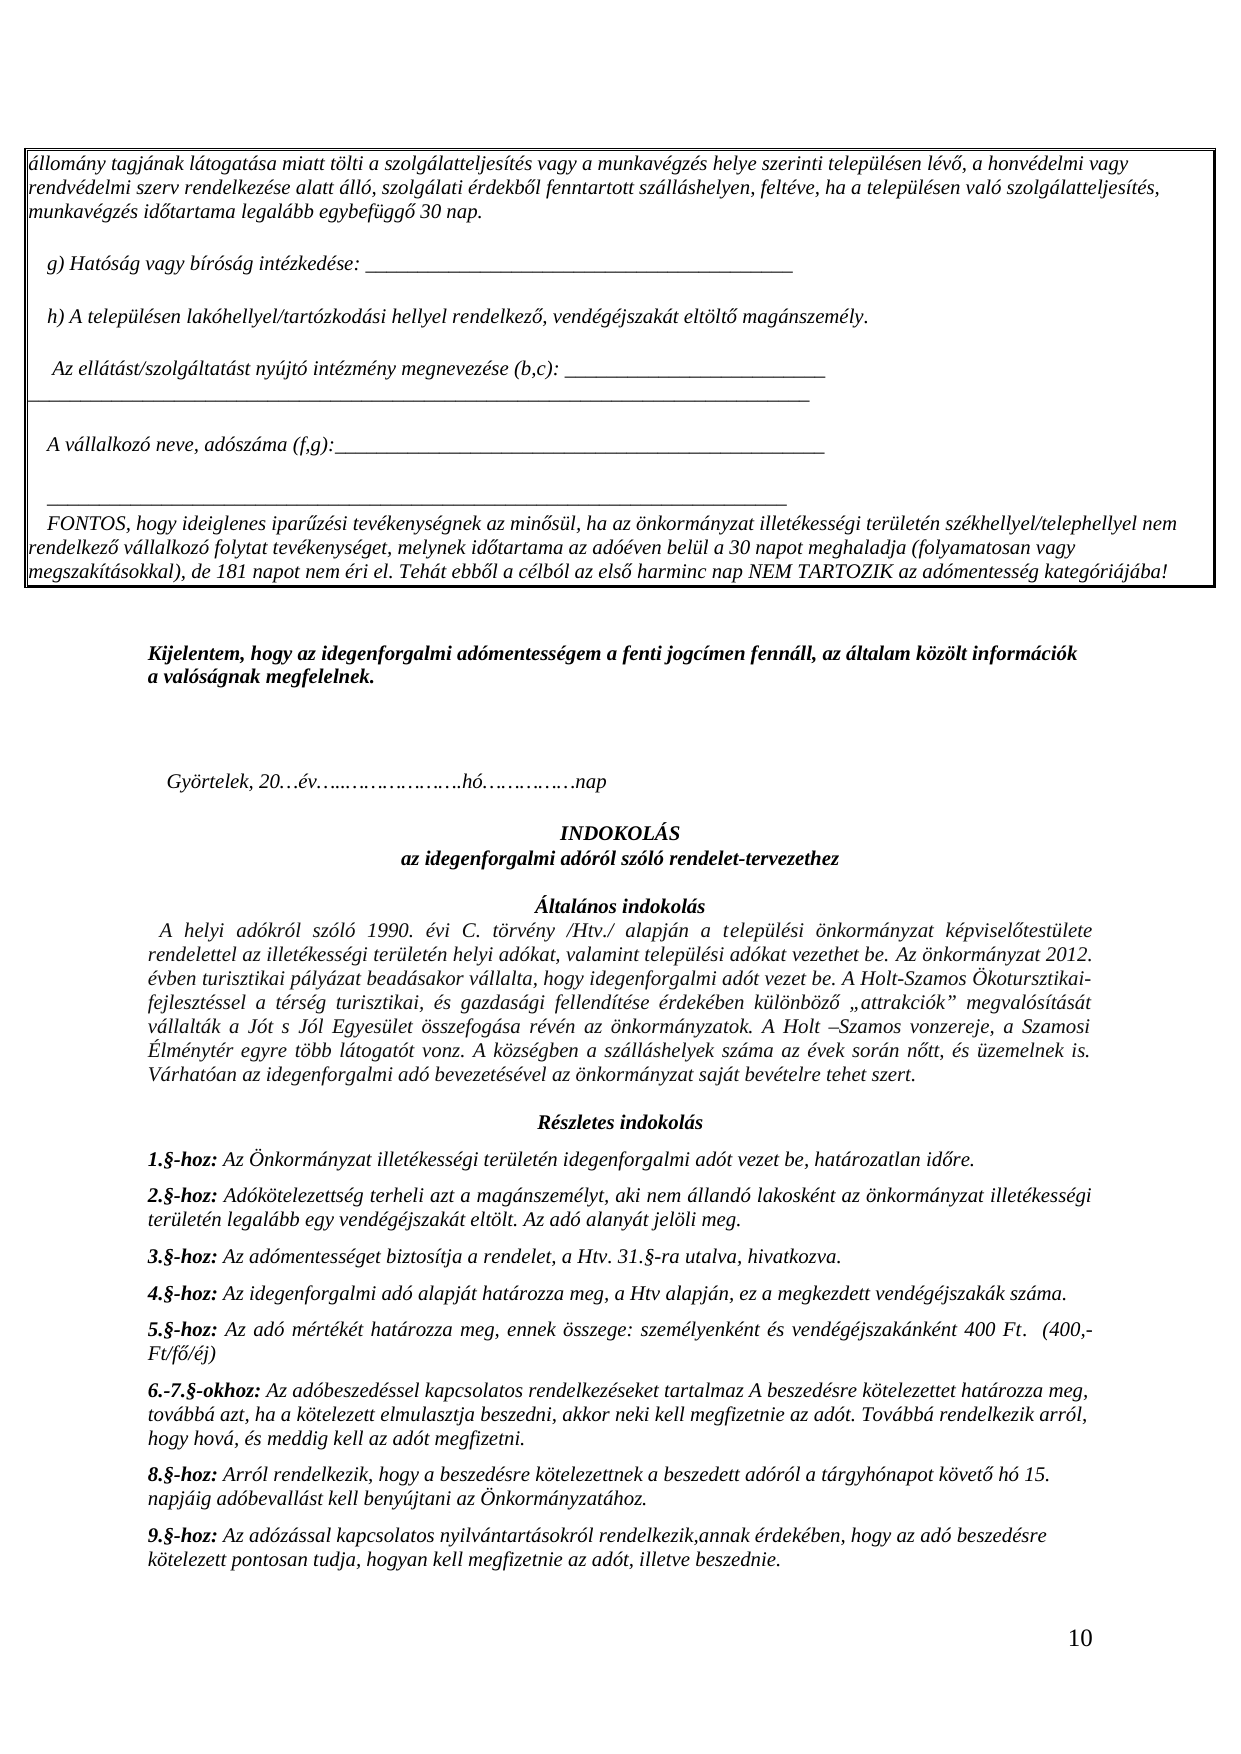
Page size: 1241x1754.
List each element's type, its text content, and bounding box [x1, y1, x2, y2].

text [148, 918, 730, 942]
text A helyi adókról szóló 1990. évi C. törvény /Htv./ alapján a települési önkormányzat képviselőtestülete rendelettel az illetékességi területén helyi adókat, valamint települési adókat vezethet be. Az önkormányzat 2012. évben turisztikai pályázat beadásakor vállalta, hogy idegenforgalmi adót vezet be. A Holt-Szamos Ökotursztikai-fejlesztéssel a térség turisztikai, és gazdasági fellendítése érdekében különböző „attrakciók” megvalósítását vállalták a Jót s Jól Egyesület összefogása révén az önkormányzatok. A Holt –Szamos vonzereje, a Szamosi Élménytér egyre több látogatót vonz. A községben a szálláshelyek száma az évek során nőtt, és üzemelnek is. Várhatóan az idegenforgalmi adó bevezetésével az önkormányzat saját bevételre tehet szert. [148, 942, 1093, 1086]
text Györtelek, 20…év…..……………….hó……………nap [148, 769, 1093, 793]
text Általános indokolás [148, 893, 1093, 918]
text INDOKOLÁS [148, 821, 1093, 845]
text 2.§-hoz: Adókötelezettség terheli azt a magánszemélyt, aki nem állandó lakosként az önkormányzat illetékességi területén legalább egy vendégéjszakát eltölt. Az adó alanyát jelöli meg. [148, 1183, 1093, 1231]
text 4.§-hoz: Az idegenforgalmi adó alapját határozza meg, a Htv alapján, ez a megkezdett vendégéjszakák száma. [148, 1280, 1093, 1304]
text az idegenforgalmi adóról szóló rendelet-tervezethez [148, 845, 1093, 869]
text Részletes indokolás [148, 1110, 1093, 1134]
text 5.§-hoz: Az adó mértékét határozza meg, ennek összege: személyenként és vendégéjszakánként 400 Ft. (400,-Ft/fő/éj) [148, 1317, 1093, 1365]
text 8.§-hoz: Arról rendelkezik, hogy a beszedésre kötelezettnek a beszedett adóról a tárgyhónapot követő hó 15. napjáig adóbevallást kell benyújtani az Önkormányzatához. [148, 1462, 1093, 1510]
text 3.§-hoz: Az adómentességet biztosítja a rendelet, a Htv. 31.§-ra utalva, hivatkozva. [148, 1244, 1093, 1268]
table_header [28, 151, 1213, 585]
text 6.-7.§-okhoz: Az adóbeszedéssel kapcsolatos rendelkezéseket tartalmaz A beszedésre kötelezettet határozza meg, továbbá azt, ha a kötelezett elmulasztja beszedni, akkor neki kell megfizetnie az adót. Továbbá rendelkezik arról, hogy hová, és meddig kell az adót megfizetni. [148, 1378, 1093, 1450]
text 1.§-hoz: Az Önkormányzat illetékességi területén idegenforgalmi adót vezet be, határozatlan időre. [148, 1147, 1093, 1171]
text Kijelentem, hogy az idegenforgalmi adómentességem a fenti jogcímen fennáll, az általam közölt információk a valóságnak megfelelnek. [148, 640, 1093, 688]
text 9.§-hoz: Az adózással kapcsolatos nyilvántartásokról rendelkezik,annak érdekében, hogy az adó beszedésre kötelezett pontosan tudja, hogyan kell megfizetnie az adót, illetve beszednie. [148, 1523, 1093, 1571]
